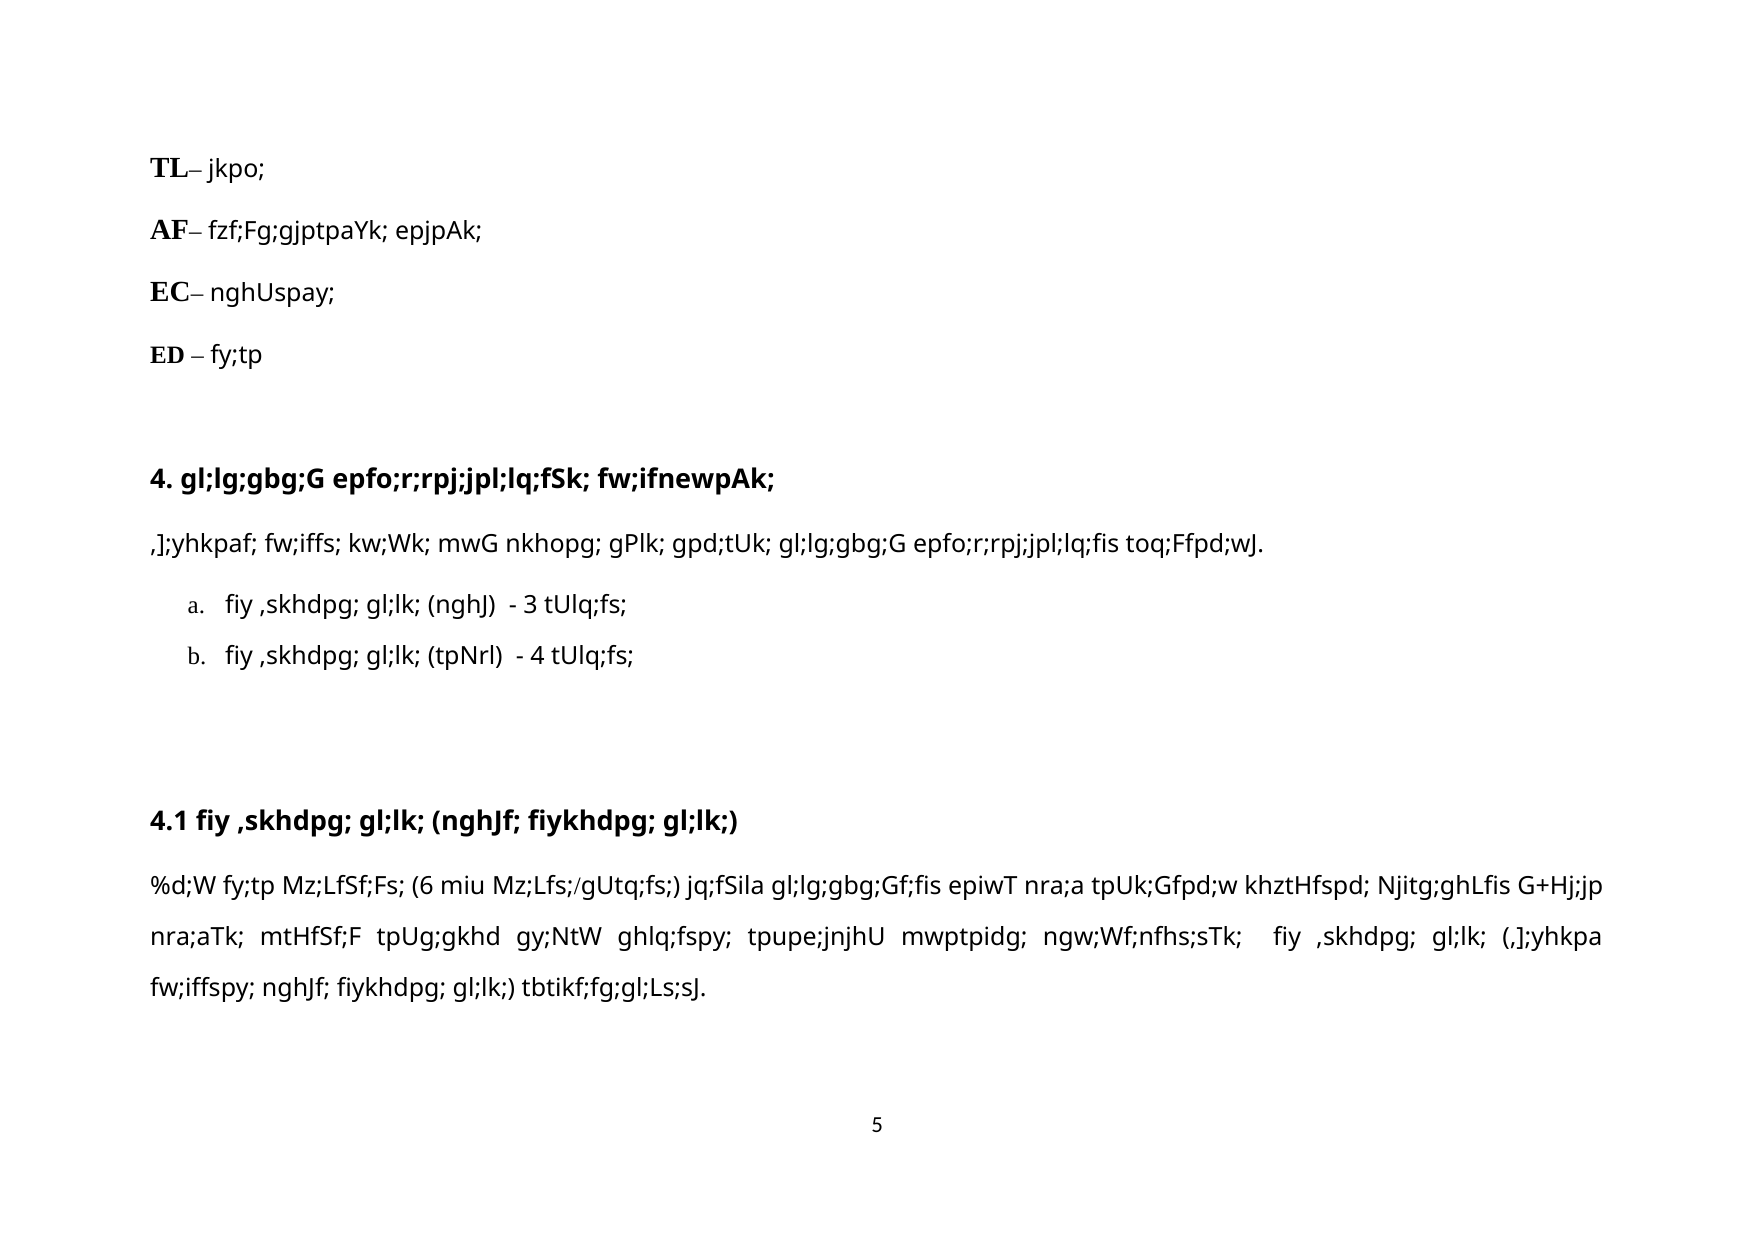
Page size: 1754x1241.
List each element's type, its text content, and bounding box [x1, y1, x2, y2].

text 4.1 fiy ,skhdpg; gl;lk; (nghJf; fiykhdpg; gl;lk;) [150, 802, 1604, 838]
text EC– nghUspay; [150, 274, 1604, 309]
text ,];yhkpaf; fw;iffs; kw;Wk; mwG nkhopg; gPlk; gpd;tUk; gl;lg;gbg;G epfo;r;rpj;jpl;lq;fis toq;Ffpd;wJ. [150, 526, 1604, 559]
text 4. gl;lg;gbg;G epfo;r;rpj;jpl;lq;fSk; fw;ifnewpAk; [150, 460, 1604, 497]
text AF– fzf;Fg;gjptpaYk; epjpAk; [150, 212, 1604, 247]
text %d;W fy;tp Mz;LfSf;Fs; (6 miu Mz;Lfs;/gUtq;fs;) jq;fSila gl;lg;gbg;Gf;fis epiwT nra;a tpUk;Gfpd;w khztHfspd; Njitg;ghLfis G+Hj;jp nra;aTk; mtHfSf;F tpUg;gkhd gy;NtW ghlq;fspy; tpupe;jnjhU mwptpidg; ngw;Wf;nfhs;sTk; fiy ,skhdpg; gl;lk; (,];yhkpa fw;iffspy; nghJf; fiykhdpg; gl;lk;) tbtikf;fg;gl;Ls;sJ. [150, 867, 1604, 1003]
list fiy ,skhdpg; gl;lk; (nghJ) - 3 tUlq;fs; [187, 587, 1604, 621]
text ED – fy;tp [150, 337, 1604, 371]
list fiy ,skhdpg; gl;lk; (tpNrl) - 4 tUlq;fs; [187, 638, 1604, 672]
text TL– jkpo; [150, 150, 1604, 184]
